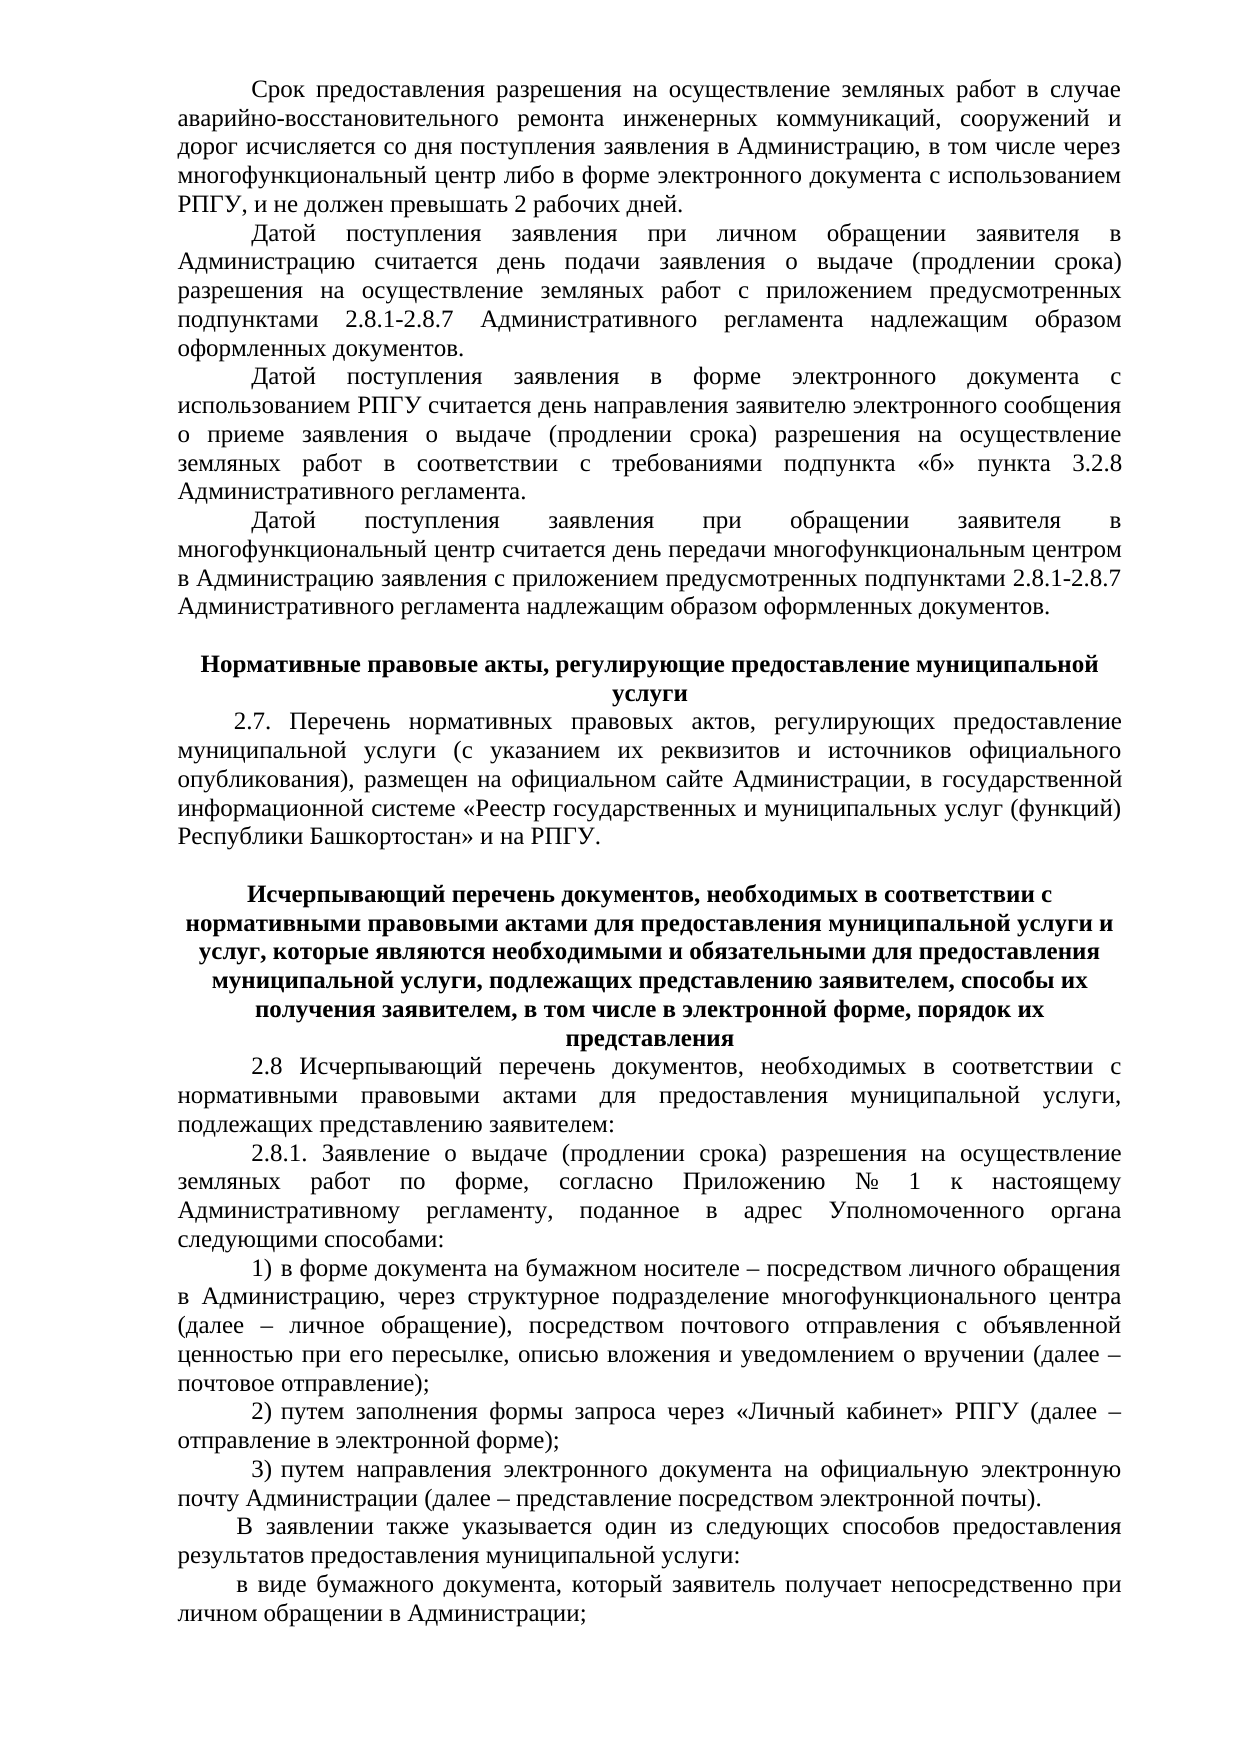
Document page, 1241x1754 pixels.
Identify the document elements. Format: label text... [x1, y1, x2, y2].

text Нормативные правовые акты, регулирующие предоставление муниципальной услуги [177, 649, 1122, 706]
text 2.8.1. Заявление о выдаче (продлении срока) разрешения на осуществление земляных работ по форме, согласно Приложению № 1 к настоящему Административному регламенту, поданное в адрес Уполномоченного органа следующими способами: [177, 1138, 1122, 1253]
list путем заполнения формы запроса через «Личный кабинет» РПГУ (далее – отправление в электронной форме); [177, 1396, 1122, 1454]
text Исчерпывающий перечень документов, необходимых в соответствии с нормативными правовыми актами для предоставления муниципальной услуги и услуг, которые являются необходимыми и обязательными для предоставления муниципальной услуги, подлежащих представлению заявителем, способы их получения заявителем, в том числе в электронной форме, порядок их представления [177, 879, 1122, 1051]
list в форме документа на бумажном носителе – посредством личного обращения в Администрацию, через структурное подразделение многофункционального центра (далее – личное обращение), посредством почтового отправления с объявленной ценностью при его пересылке, описью вложения и уведомлением о вручении (далее – почтовое отправление); [177, 1253, 1122, 1396]
text 2.7. Перечень нормативных правовых актов, регулирующих предоставление муниципальной услуги (с указанием их реквизитов и источников официального опубликования), размещен на официальном сайте Администрации, в государственной информационной системе «Реестр государственных и муниципальных услуг (функций) Республики Башкортостан» и на РПГУ. [177, 706, 1122, 850]
text В заявлении также указывается один из следующих способов предоставления результатов предоставления муниципальной услуги: [177, 1511, 1122, 1569]
list путем направления электронного документа на официальную электронную почту Администрации (далее – представление посредством электронной почты). [177, 1454, 1122, 1511]
text в виде бумажного документа, который заявитель получает непосредственно при личном обращении в Администрации; [177, 1569, 1122, 1626]
text Датой поступления заявления при обращении заявителя в многофункциональный центр считается день передачи многофункциональным центром в Администрацию заявления с приложением предусмотренных подпунктами 2.8.1-2.8.7 Административного регламента надлежащим образом оформленных документов. [177, 505, 1122, 620]
text Датой поступления заявления при личном обращении заявителя в Администрацию считается день подачи заявления о выдаче (продлении срока) разрешения на осуществление земляных работ с приложением предусмотренных подпунктами 2.8.1-2.8.7 Административного регламента надлежащим образом оформленных документов. [177, 218, 1122, 361]
text Срок предоставления разрешения на осуществление земляных работ в случае аварийно-восстановительного ремонта инженерных коммуникаций, сооружений и дорог исчисляется со дня поступления заявления в Администрацию, в том числе через многофункциональный центр либо в форме электронного документа с использованием РПГУ, и не должен превышать 2 рабочих дней. [177, 74, 1122, 218]
text Датой поступления заявления в форме электронного документа с использованием РПГУ считается день направления заявителю электронного сообщения о приеме заявления о выдаче (продлении срока) разрешения на осуществление земляных работ в соответствии с требованиями подпункта «б» пункта 3.2.8 Административного регламента. [177, 361, 1122, 505]
text 2.8 Исчерпывающий перечень документов, необходимых в соответствии с нормативными правовыми актами для предоставления муниципальной услуги, подлежащих представлению заявителем: [177, 1051, 1122, 1138]
